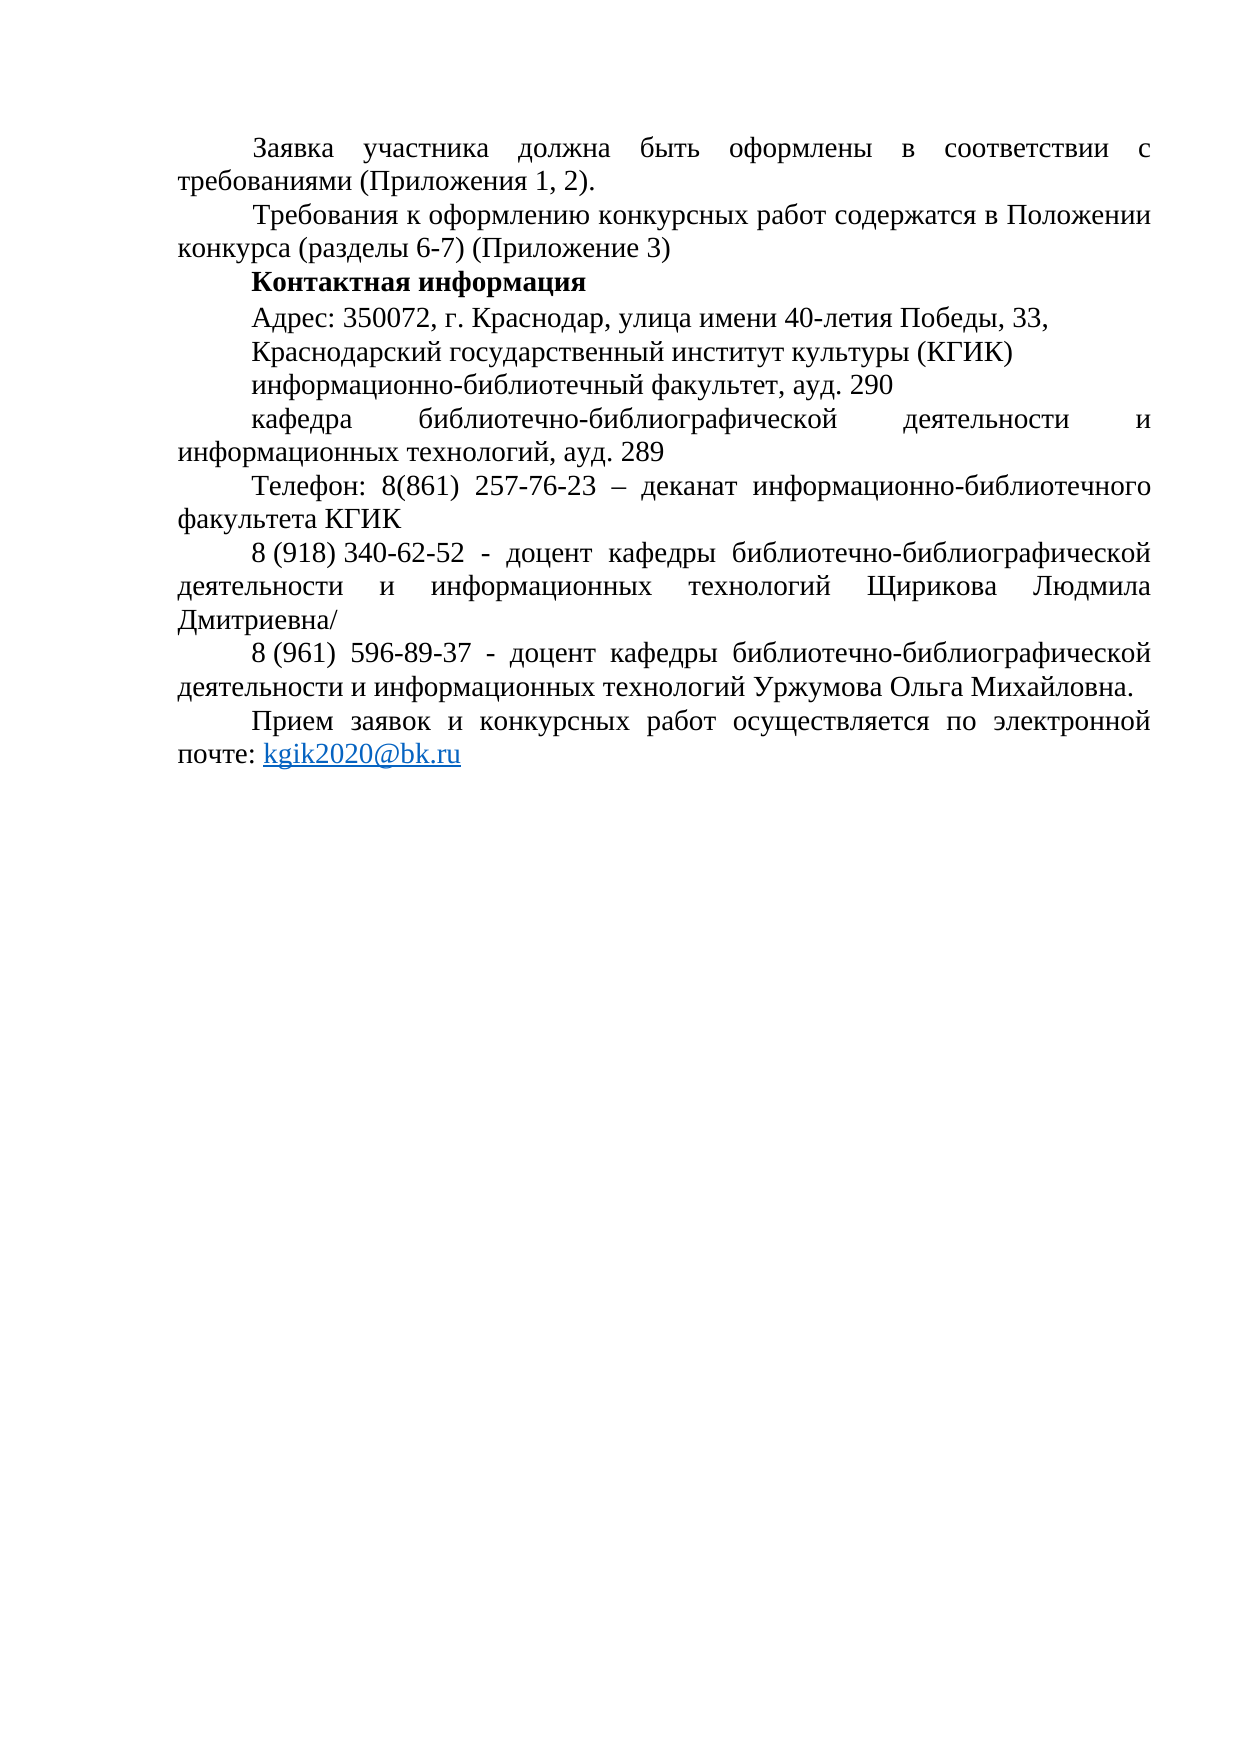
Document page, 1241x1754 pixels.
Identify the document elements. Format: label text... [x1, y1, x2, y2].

list Заявка участника должна быть оформлены в соответствии с требованиями (Приложения 1, 2). [177, 130, 1152, 197]
text Телефон: 8(861) 257-76-23 – деканат информационно-библиотечного факультета КГИК [177, 468, 1152, 535]
text Адрес: 350072, г. Краснодар, улица имени 40-летия Победы, 33, [177, 300, 1152, 334]
text Контактная информация [177, 264, 1152, 297]
text 8 (918) 340-62-52 - доцент кафедры библиотечно-библиографической деятельности и информационных технологий Щирикова Людмила Дмитриевна/ [177, 535, 1152, 636]
list Требования к оформлению конкурсных работ содержатся в Положении конкурса (разделы 6-7) (Приложение 3) [177, 197, 1152, 264]
text кафедра библиотечно-библиографической деятельности и информационных технологий, ауд. 289 [177, 401, 1152, 468]
text Прием заявок и конкурсных работ осуществляется по электронной почте: kgik2020@bk.ru [177, 703, 1152, 770]
text Краснодарский государственный институт культуры (КГИК) [177, 334, 1152, 367]
text 8 (961) 596-89-37 - доцент кафедры библиотечно-библиографической деятельности и информационных технологий Уржумова Ольга Михайловна. [177, 636, 1152, 703]
text информационно-библиотечный факультет, ауд. 290 [177, 367, 1152, 401]
